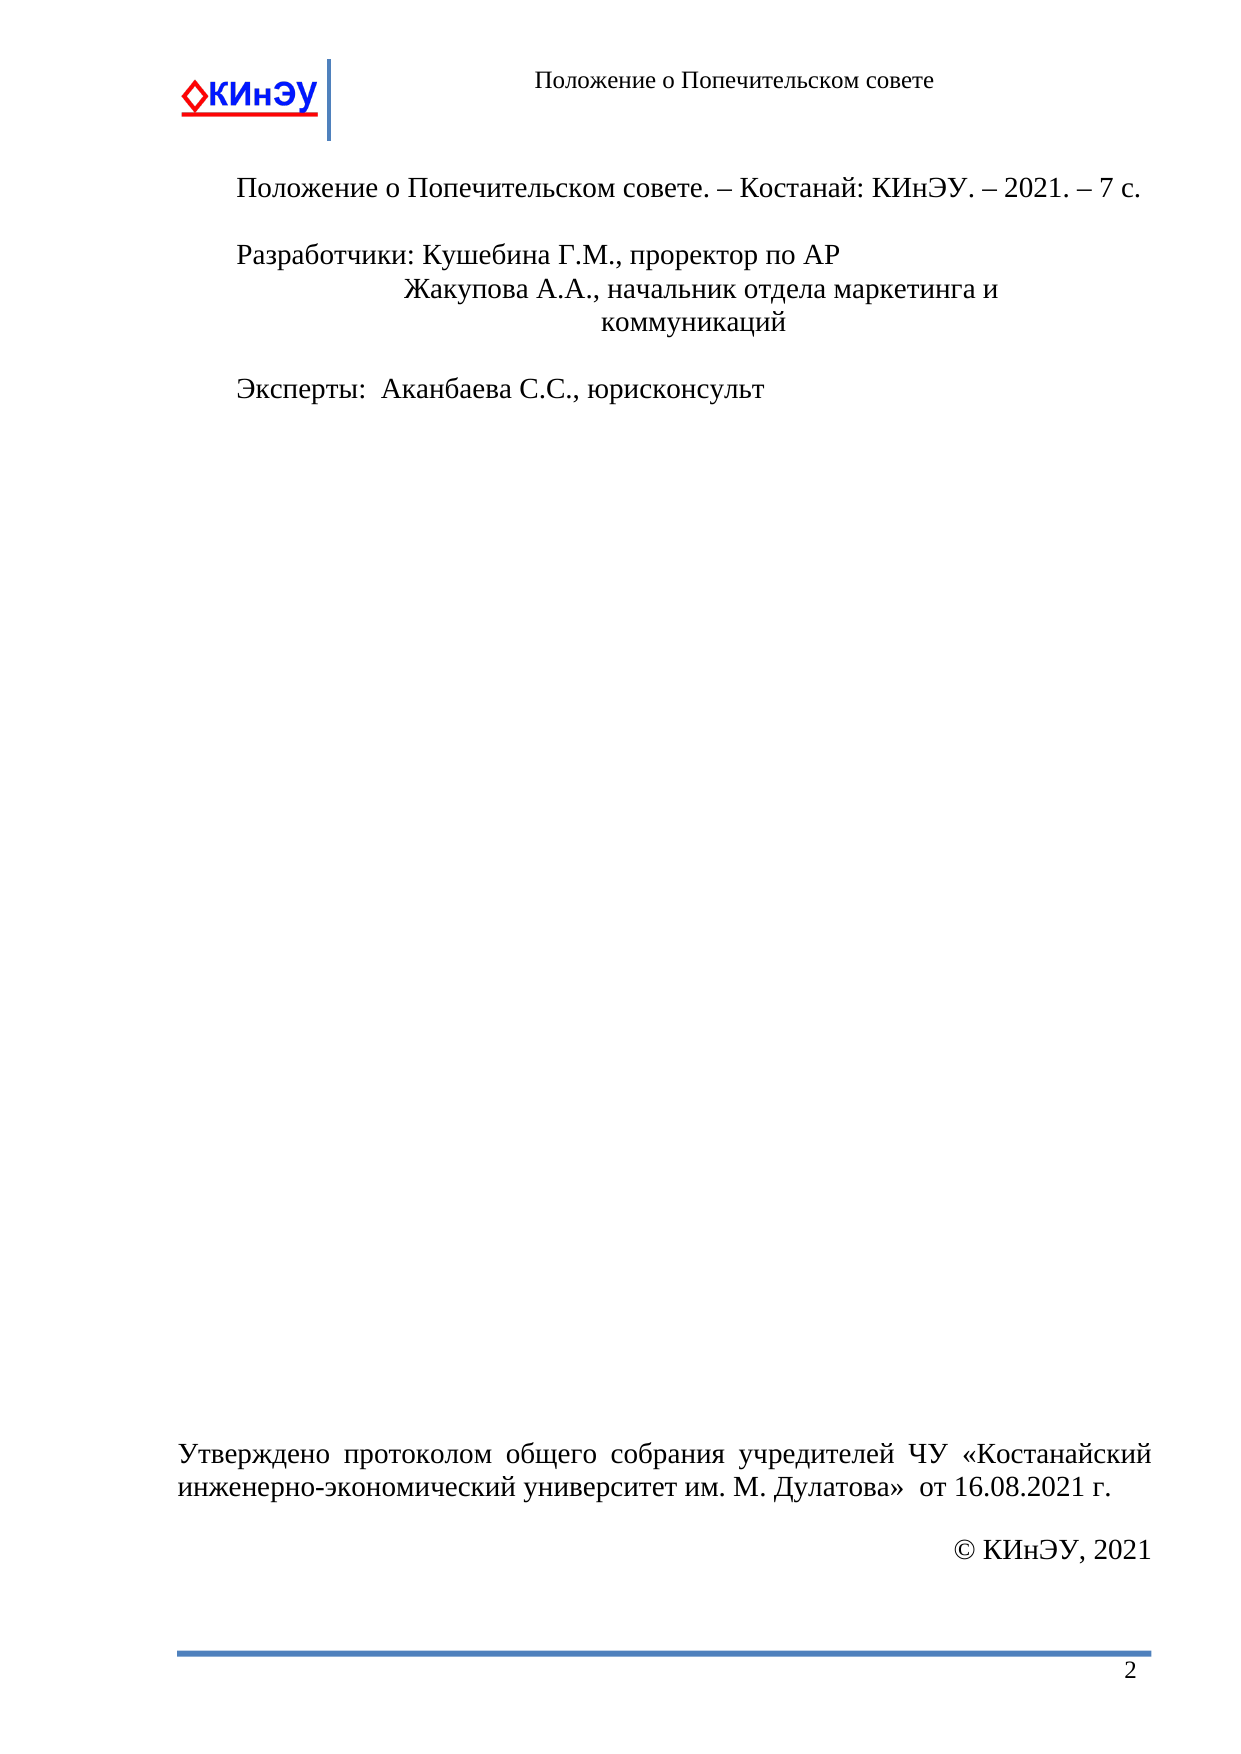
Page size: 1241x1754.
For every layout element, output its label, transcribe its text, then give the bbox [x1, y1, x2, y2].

text Положение о Попечительском совете. – Костанай: КИнЭУ. – 2021. – 7 с. [177, 170, 1152, 204]
picture [177, 65, 321, 136]
text Эксперты: Аканбаева С.С., юрисконсульт [236, 371, 1152, 405]
title © КИнЭУ, 2021 [177, 1532, 1152, 1565]
text Жакупова А.А., начальник отдела маркетинга и [177, 271, 1152, 304]
text коммуникаций [177, 304, 1152, 338]
text Утверждено протоколом общего собрания учредителей ЧУ «Костанайский инженерно-экономический университет им. М. Дулатова» от 16.08.2021 г. [177, 1436, 1152, 1503]
text Разработчики: Кушебина Г.М., проректор по АР [177, 237, 1152, 271]
